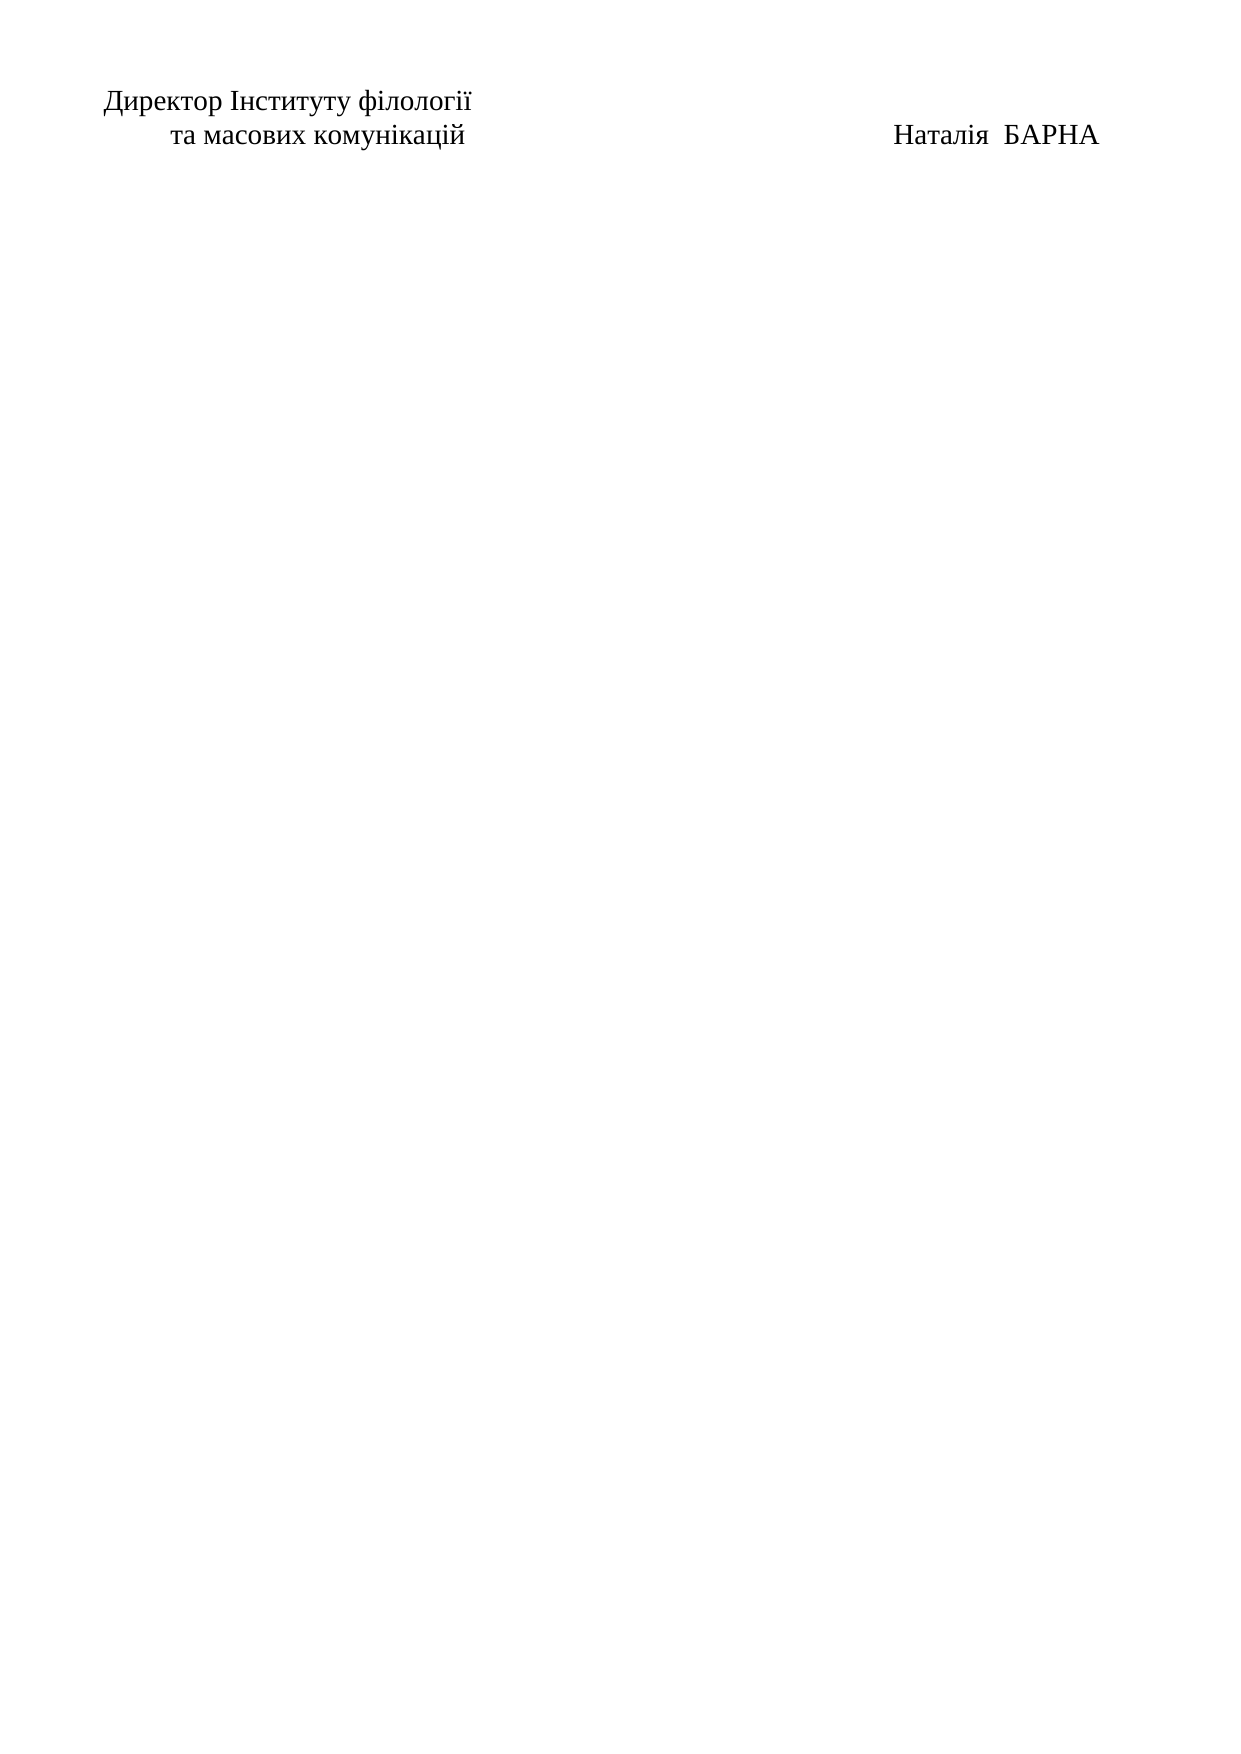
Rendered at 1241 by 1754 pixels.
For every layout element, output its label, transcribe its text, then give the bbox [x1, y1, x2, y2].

text Директор Інституту філології [103, 83, 1152, 117]
text та масових комунікацій Наталія БАРНА [118, 117, 1152, 150]
